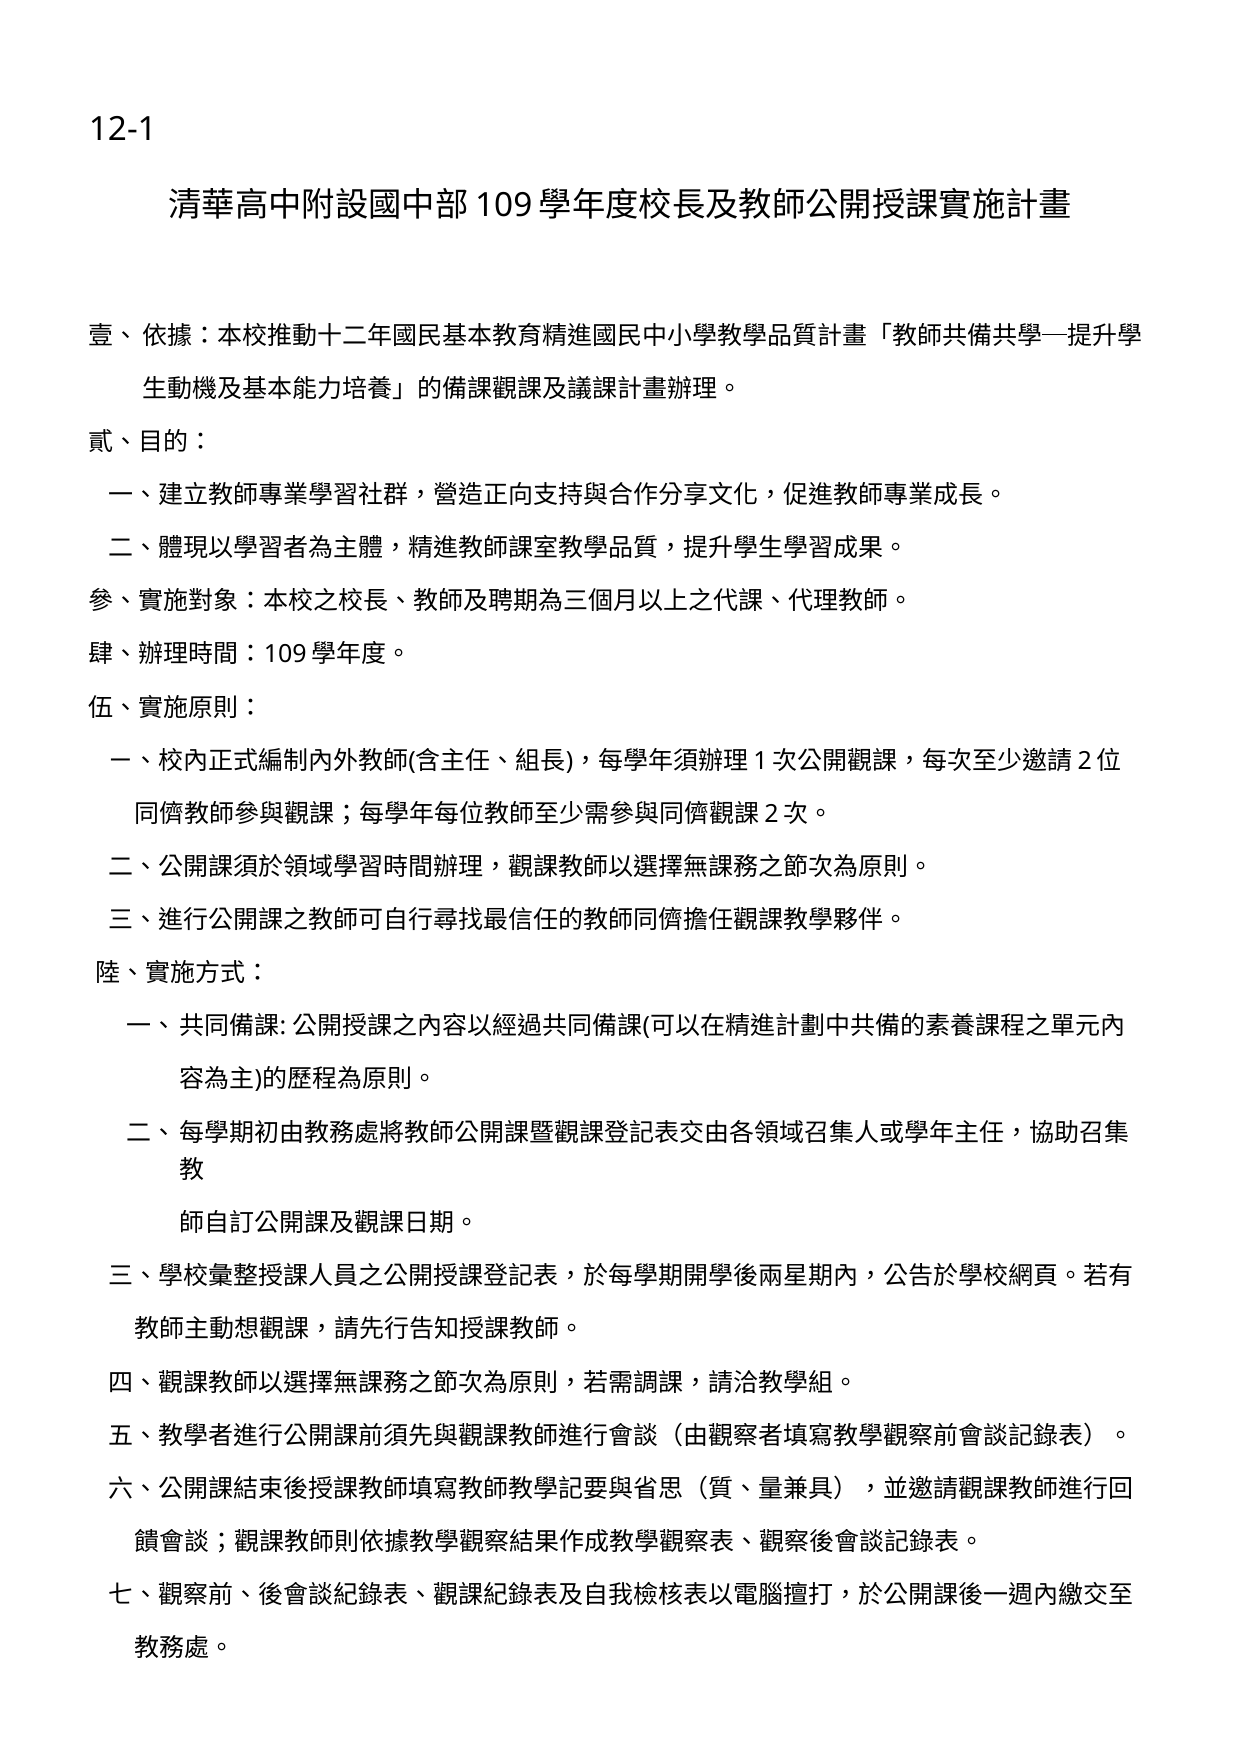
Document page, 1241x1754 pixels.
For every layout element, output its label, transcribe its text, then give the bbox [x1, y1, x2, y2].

text 三、學校彙整授課人員之公開授課登記表，於每學期開學後兩星期內，公告於學校網頁。若有 [89, 1255, 1152, 1293]
text ㄧ、校內正式編制內外教師(含主任、組長)，每學年須辦理1次公開觀課，每次至少邀請2位 [89, 739, 1152, 777]
text 教師主動想觀課，請先行告知授課教師。 [89, 1308, 1152, 1346]
text 五、教學者進行公開課前須先與觀課教師進行會談（由觀察者填寫教學觀察前會談記錄表）。 [89, 1414, 1152, 1452]
text 肆、辦理時間：109學年度。 [89, 633, 1152, 671]
list 共同備課: 公開授課之內容以經過共同備課(可以在精進計劃中共備的素養課程之單元內 [126, 1005, 1152, 1043]
text 六、公開課結束後授課教師填寫教師教學記要與省思（質、量兼具），並邀請觀課教師進行回 [89, 1468, 1152, 1505]
text 三、進行公開課之教師可自行尋找最信任的教師同儕擔任觀課教學夥伴。 [89, 899, 1152, 936]
text 饋會談；觀課教師則依據教學觀察結果作成教學觀察表、觀察後會談記錄表。 [89, 1521, 1152, 1558]
list 容為主)的歷程為原則。 [179, 1058, 1152, 1096]
text 清華高中附設國中部109學年度校長及教師公開授課實施計畫 [89, 164, 1152, 239]
text 四、觀課教師以選擇無課務之節次為原則，若需調課，請洽教學組。 [89, 1361, 1152, 1399]
text 同儕教師參與觀課；每學年每位教師至少需參與同儕觀課2次。 [89, 793, 1152, 830]
list 依據：本校推動十二年國民基本教育精進國民中小學教學品質計畫「教師共備共學─提升學 [89, 314, 1152, 352]
list 每學期初由教務處將教師公開課暨觀課登記表交由各領域召集人或學年主任，協助召集教 [126, 1111, 1152, 1186]
list 師自訂公開課及觀課日期。 [179, 1202, 1152, 1239]
text 二、體現以學習者為主體，精進教師課室教學品質，提升學生學習成果。 [89, 527, 1152, 564]
text 二、公開課須於領域學習時間辦理，觀課教師以選擇無課務之節次為原則。 [89, 846, 1152, 883]
text 陸、實施方式： [89, 952, 1152, 989]
text 貳、目的： [89, 421, 1152, 458]
text 伍、實施原則： [89, 686, 1152, 724]
text 教務處。 [89, 1627, 1152, 1664]
text 12-1 [89, 89, 1152, 164]
text 一、建立教師專業學習社群，營造正向支持與合作分享文化，促進教師專業成長。 [89, 474, 1152, 511]
list 生動機及基本能力培養」的備課觀課及議課計畫辦理。 [142, 368, 1152, 405]
text 七、觀察前、後會談紀錄表、觀課紀錄表及自我檢核表以電腦擅打，於公開課後一週內繳交至 [89, 1574, 1152, 1611]
text 參、實施對象：本校之校長、教師及聘期為三個月以上之代課、代理教師。 [89, 580, 1152, 618]
